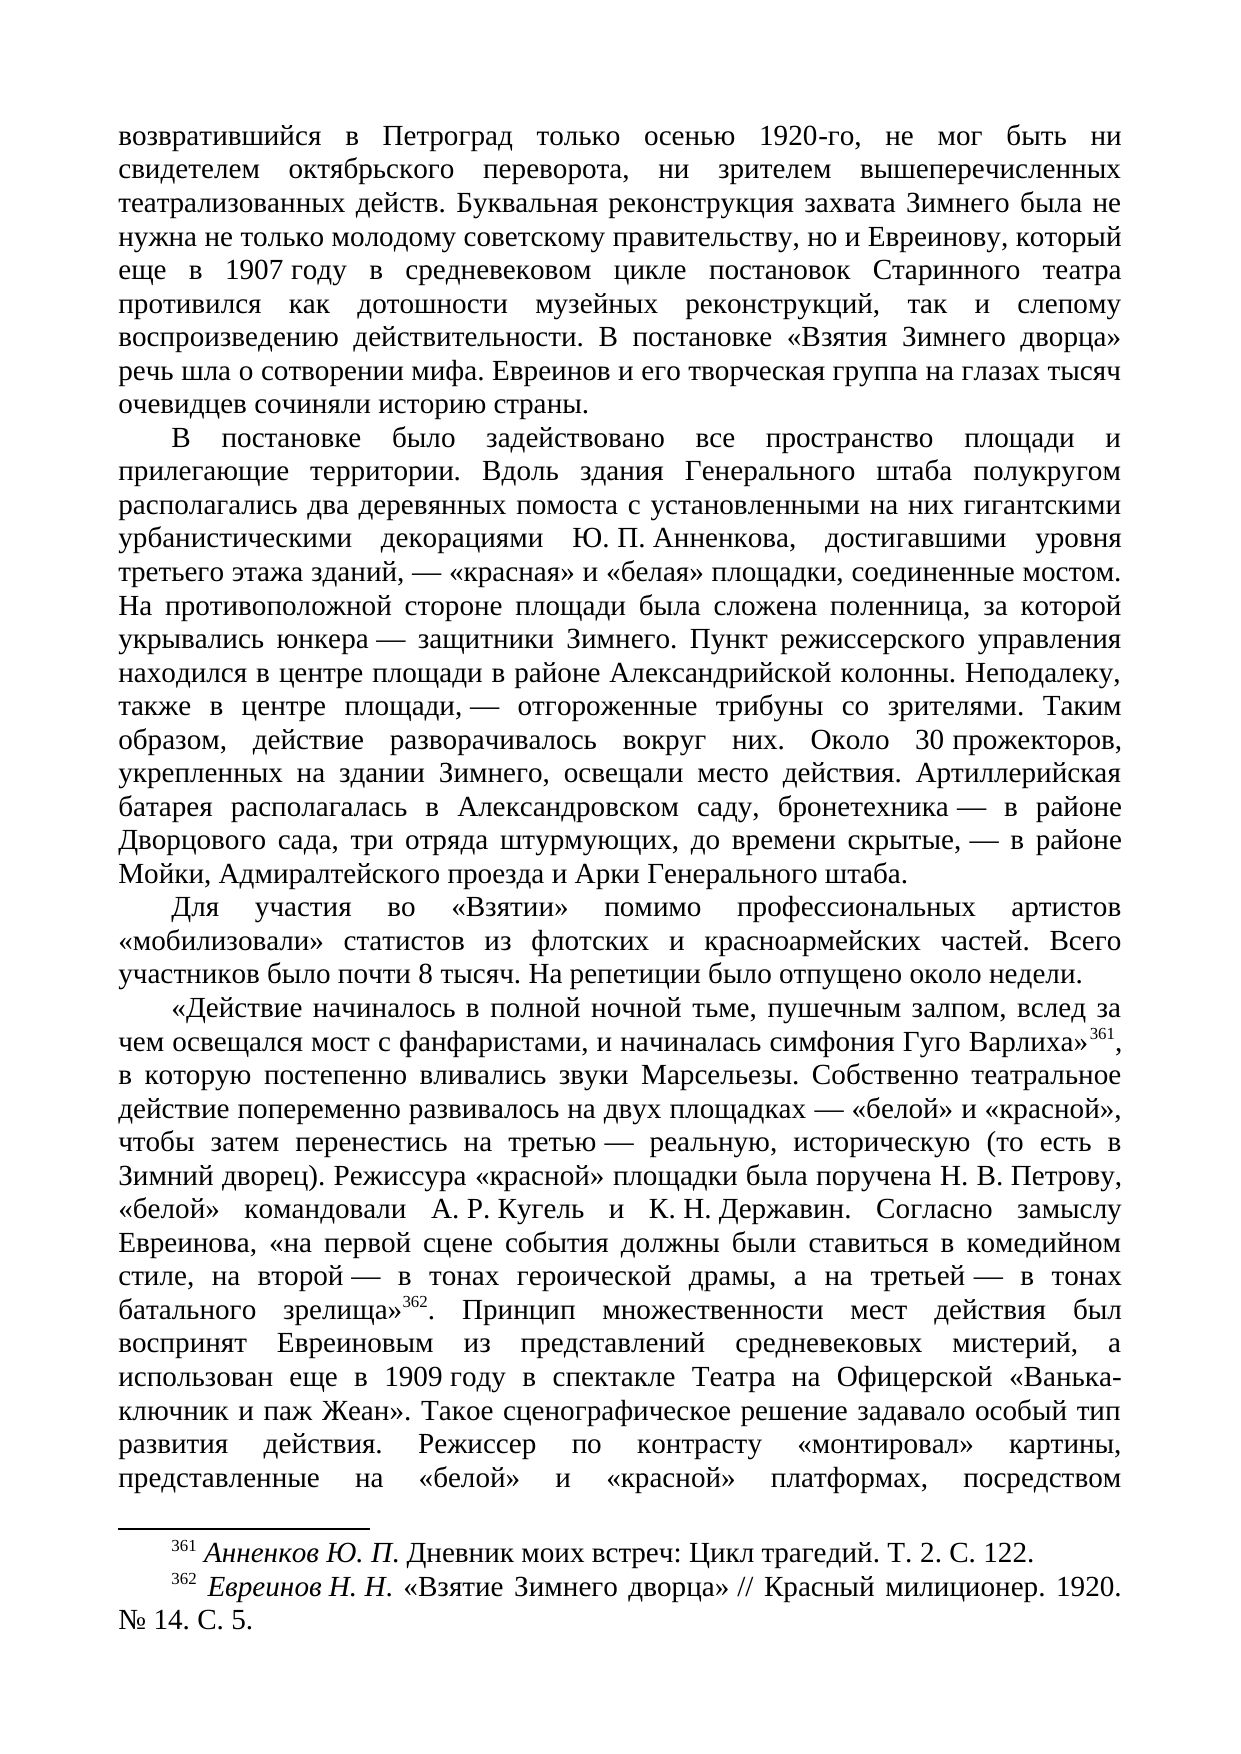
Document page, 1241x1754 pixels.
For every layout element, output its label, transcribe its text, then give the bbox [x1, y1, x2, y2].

text Задача, поставленная перед Евреиновым, — «реконструкция» совсем недавнего исторического события в его естественной среде (ландшафте) — предполагала иной тип зрелища. Его неодушевленными участниками должны были стать само пространство Дворцовой площади (площади Урицкого), {141} Зимний дворец и крейсер «Аврора». Присоединение реального объекта (Зимнего дворца) «вводило в инсценировку момент внехудожественной реальности, трактованной… глубоко характерно для мировоззрения Н. Н. Евреинова, идеолога “театрализации жизни”». Но грандиозный спектакль, придуманный Евреиновым и его коллегами, не был буквальным воспроизведением событий октября 1917 года. Дело не в том, что Евреинов, возвратившийся в Петроград только осенью 1920-го, не мог быть ни свидетелем октябрьского переворота, ни зрителем вышеперечисленных театрализованных действ. Буквальная реконструкция захвата Зимнего была не нужна не только молодому советскому правительству, но и Евреинову, который еще в 1907 году в средневековом цикле постановок Старинного театра противился как дотошности музейных реконструкций, так и слепому воспроизведению действительности. В постановке «Взятия Зимнего дворца» речь шла о сотворении мифа. Евреинов и его творческая группа на глазах тысяч очевидцев сочиняли историю страны. [118, 118, 1122, 420]
text Для участия во «Взятии» помимо профессиональных артистов «мобилизовали» статистов из флотских и красноармейских частей. Всего участников было почти 8 тысяч. На репетиции было отпущено около недели. [118, 889, 1122, 990]
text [118, 990, 1122, 1493]
text В постановке было задействовано все пространство площади и прилегающие территории. Вдоль здания Генерального штаба полукругом располагались два деревянных помоста с установленными на них гигантскими урбанистическими декорациями Ю. П. Анненкова, достигавшими уровня третьего этажа зданий, — «красная» и «белая» площадки, соединенные мостом. На противоположной стороне площади была сложена поленница, за которой укрывались юнкера — защитники Зимнего. Пункт режиссерского управления находился в центре площади в районе Александрийской колонны. Неподалеку, также в центре площади, — отгороженные трибуны со зрителями. Таким образом, действие разворачивалось вокруг них. Около 30 прожекторов, укрепленных на здании Зимнего, освещали место действия. Артиллерийская батарея располагалась в Александровском саду, бронетехника — в районе Дворцового сада, три отряда штурмующих, до времени скрытые, — {142} в районе Мойки, Адмиралтейского проезда и Арки Генерального штаба. [118, 420, 1122, 889]
